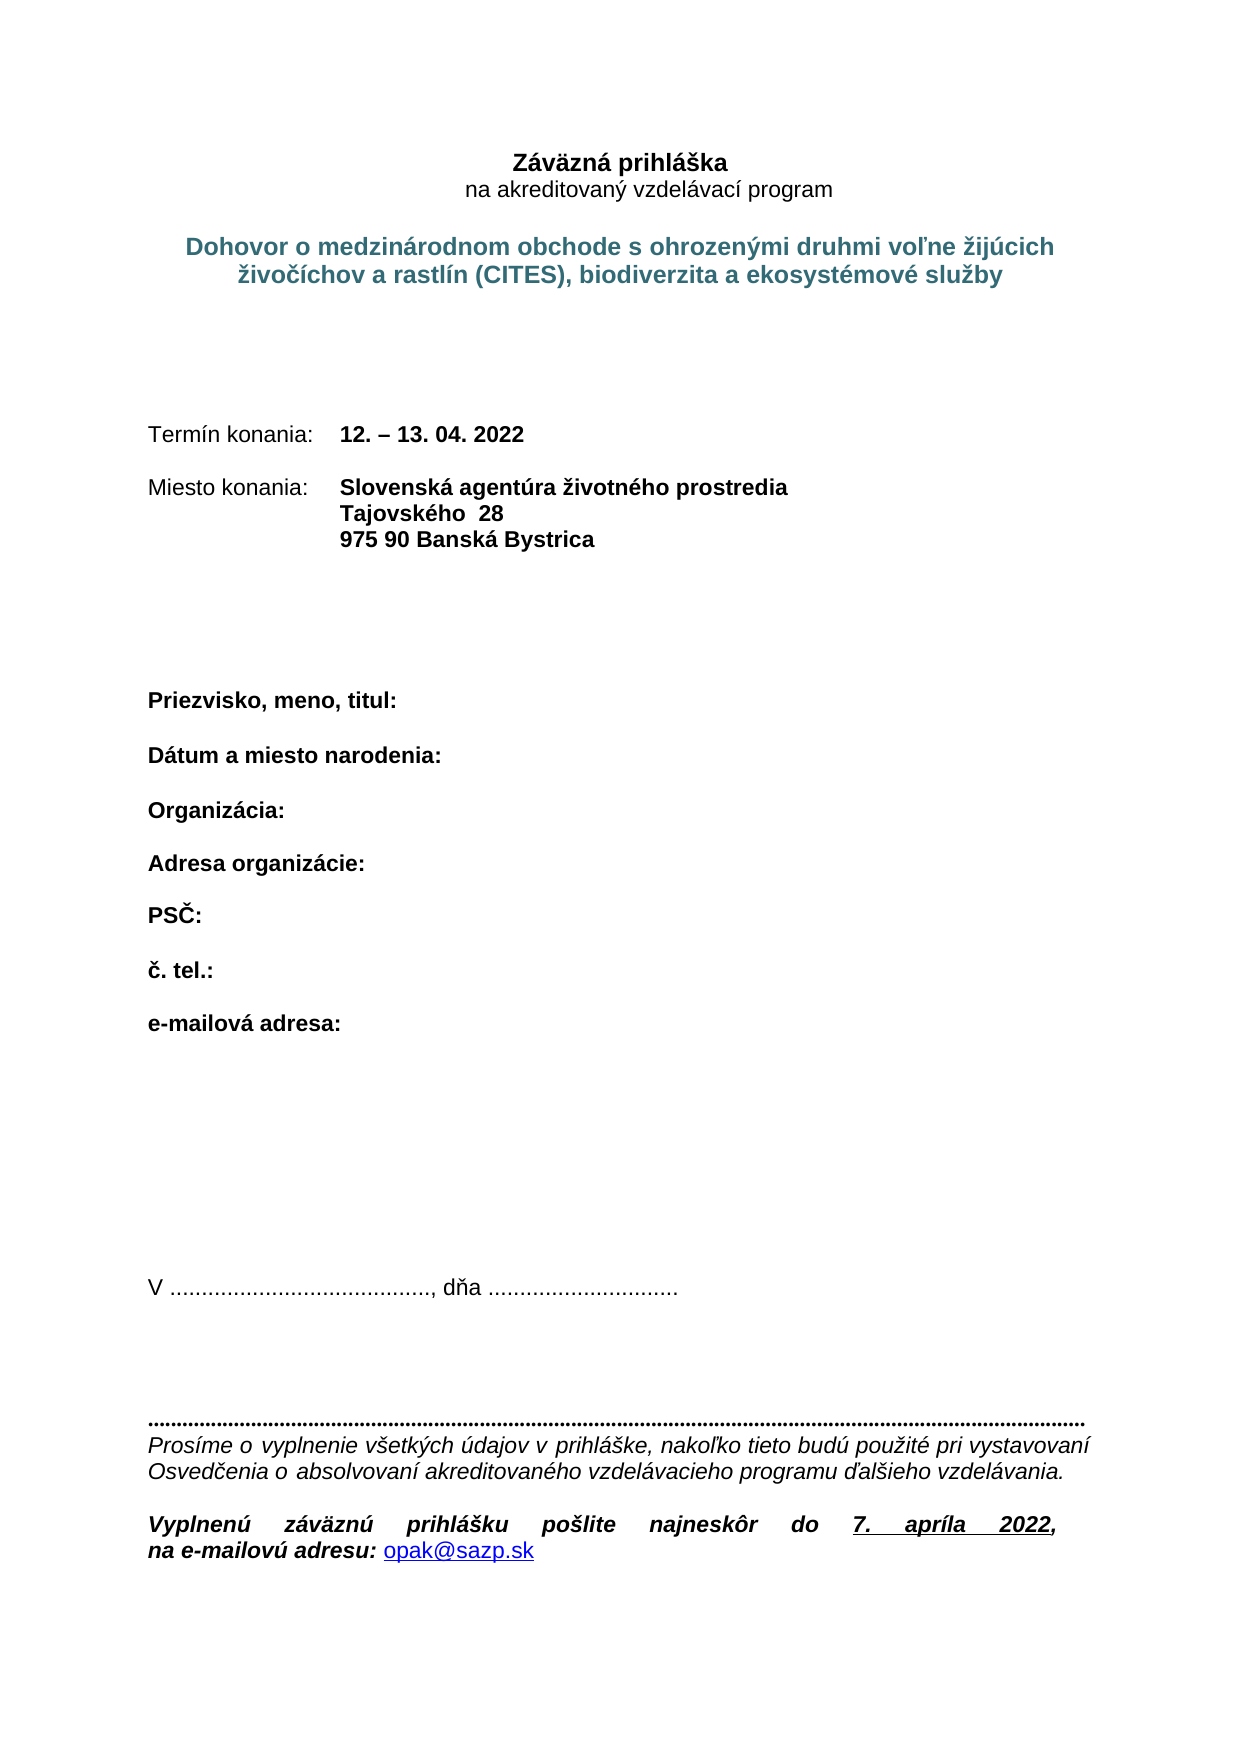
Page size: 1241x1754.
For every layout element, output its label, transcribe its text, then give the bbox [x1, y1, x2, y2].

text Priezvisko, meno, titul: [148, 687, 1093, 742]
text Miesto konania: Slovenská agentúra životného prostredia [148, 473, 1093, 500]
text .................................................................................................................................................................... [148, 1405, 1093, 1432]
text Dohovor o medzinárodnom obchode s ohrozenými druhmi voľne žijúcich živočíchov a rastlín (CITES), biodiverzita a ekosystémové služby [148, 231, 1093, 289]
text Záväzná prihláška [148, 148, 1093, 176]
text Dátum a miesto narodenia: [148, 742, 1093, 797]
text Tajovského 28 [148, 500, 1093, 526]
text e-mailová adresa: [148, 1010, 1093, 1036]
text č. tel.: [148, 957, 1093, 984]
text Adresa organizácie: [148, 849, 1093, 876]
text Vyplnenú záväznú prihlášku pošlite najneskôr do 7. apríla 2022, na e-mailovú adresu: opak@sazp.sk [148, 1511, 1093, 1563]
text Organizácia: [148, 797, 1093, 823]
text PSČ: [148, 902, 1093, 929]
text na akreditovaný vzdelávací program [148, 176, 1150, 203]
text Prosíme o vyplnenie všetkých údajov v prihláške, nakoľko tieto budú použité pri vystavovaní Osvedčenia o absolvovaní akreditovaného vzdelávacieho programu ďalšieho vzdelávania. [148, 1432, 1093, 1484]
text Termín konania: 12. – 13. 04. 2022 [148, 421, 1093, 447]
text 975 90 Banská Bystrica [148, 526, 1093, 552]
text V ........................................., dňa .............................. [148, 1274, 1093, 1300]
